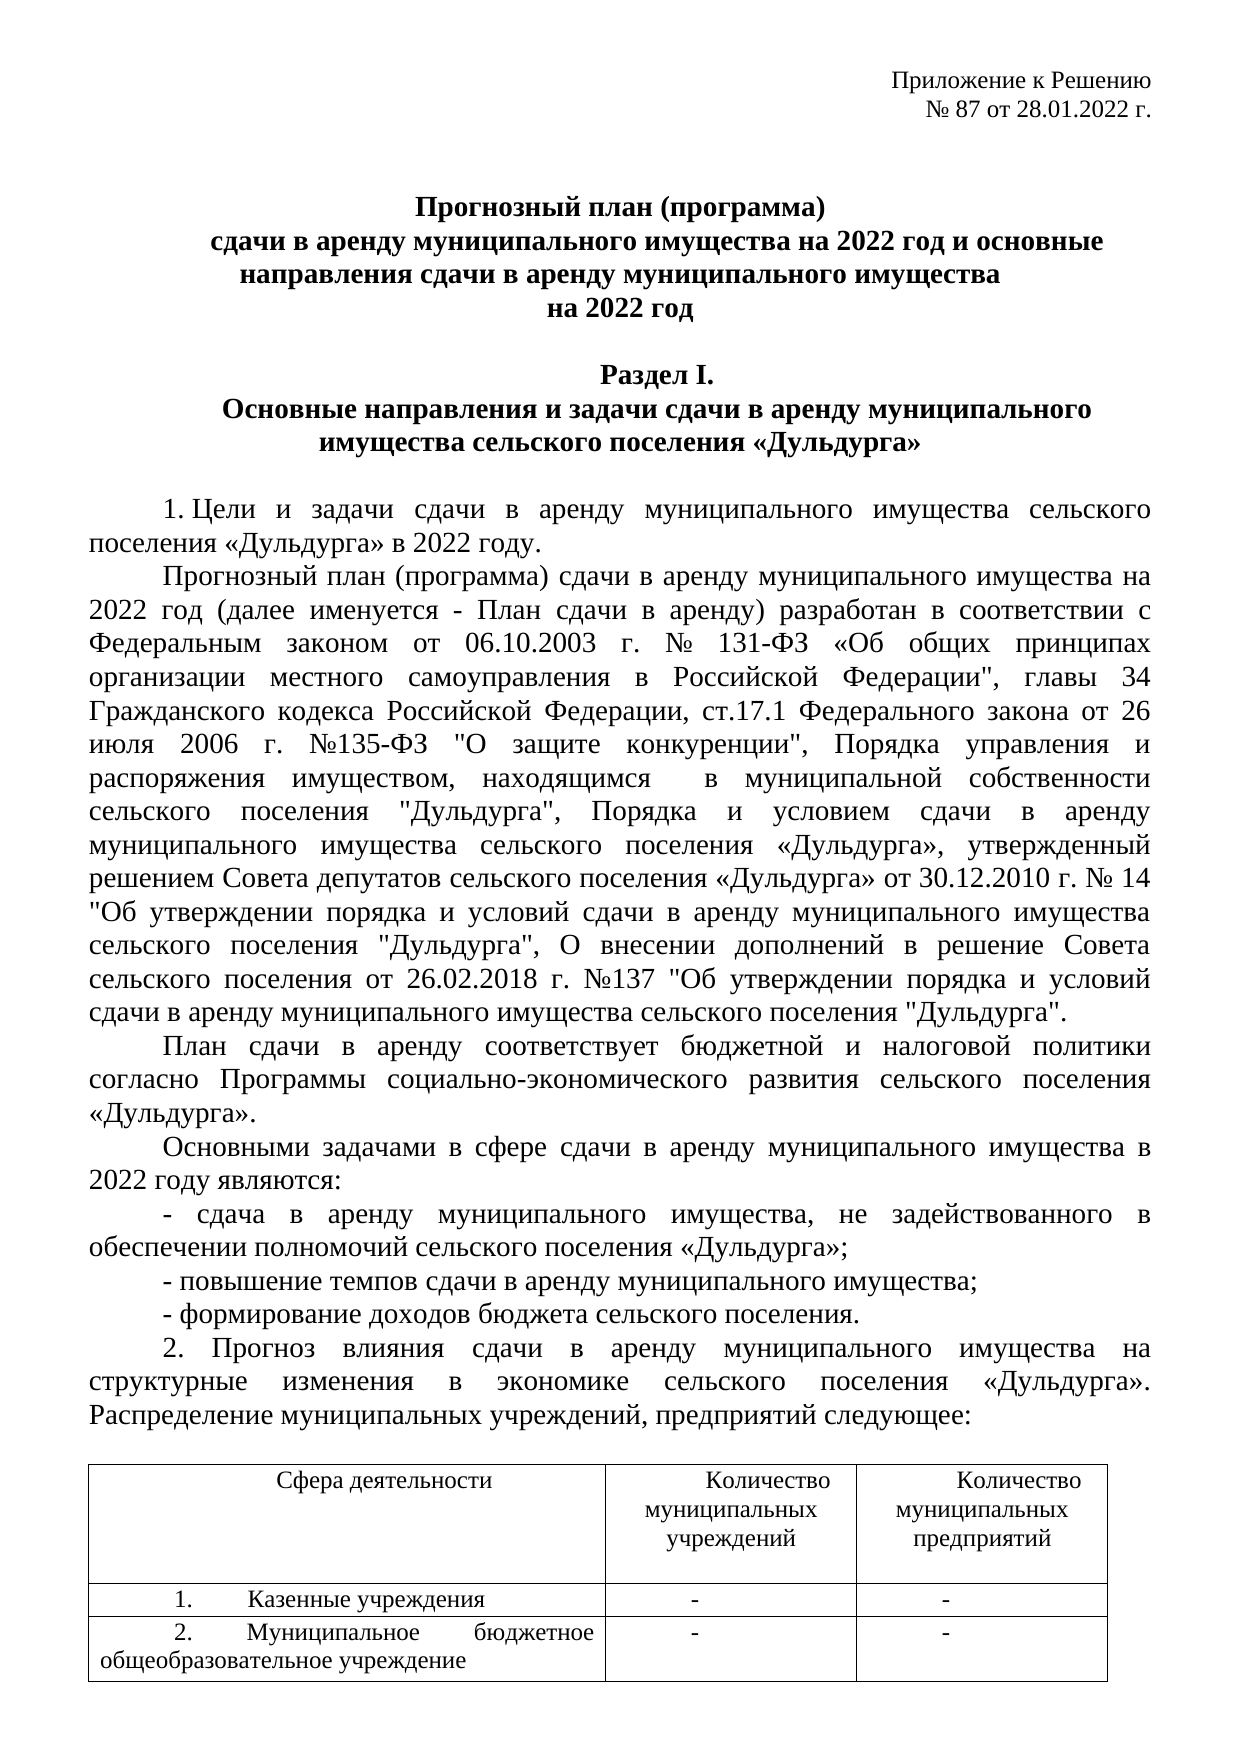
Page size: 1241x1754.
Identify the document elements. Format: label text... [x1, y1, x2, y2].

text Основными задачами в сфере сдачи в аренду муниципального имущества в 2022 году являются: [89, 1129, 1152, 1196]
table_header Количество муниципальных учреждений [606, 1465, 856, 1583]
text - формирование доходов бюджета сельского поселения. [89, 1296, 1152, 1330]
text - повышение темпов сдачи в аренду муниципального имущества; [89, 1263, 1152, 1296]
table_cell 2. Муниципальное бюджетное общеобразовательное учреждение [89, 1617, 605, 1681]
text План сдачи в аренду соответствует бюджетной и налоговой политики согласно Программы социально-экономического развития сельского поселения «Дульдурга». [89, 1028, 1152, 1129]
text 2. Прогноз влияния сдачи в аренду муниципального имущества на структурные изменения в экономике сельского поселения «Дульдурга». Распределение муниципальных учреждений, предприятий следующее: [89, 1330, 1152, 1431]
text № 87 от 28.01.2022 г. [89, 94, 1152, 122]
table_cell Казенные учреждения [89, 1584, 605, 1616]
text Приложение к Решению [89, 65, 1152, 94]
table_cell - [857, 1584, 1107, 1616]
table_header Сфера деятельности [89, 1465, 605, 1583]
text Раздел I. [89, 357, 1152, 391]
text Прогнозный план (программа) [89, 189, 1152, 223]
text - сдача в аренду муниципального имущества, не задействованного в обеспечении полномочий сельского поселения «Дульдурга»; [89, 1196, 1152, 1263]
text сдачи в аренду муниципального имущества на 2022 год и основные направления сдачи в аренду муниципального имущества на 2022 год [89, 223, 1152, 324]
text 1. Цели и задачи сдачи в аренду муниципального имущества сельского поселения «Дульдурга» в 2022 году. [89, 491, 1152, 558]
text Основные направления и задачи сдачи в аренду муниципального имущества сельского поселения «Дульдурга» [89, 391, 1152, 458]
text Прогнозный план (программа) сдачи в аренду муниципального имущества на 2022 год (далее именуется - План сдачи в аренду) разработан в соответствии с Федеральным законом от 06.10.2003 г. № 131-ФЗ «Об общих принципах организации местного самоуправления в Российской Федерации", главы 34 Гражданского кодекса Российской Федерации, ст.17.1 Федерального закона от 26 июля 2006 г. №135-ФЗ "О защите конкуренции", Порядка управления и распоряжения имуществом, находящимся в муниципальной собственности сельского поселения "Дульдурга", Порядка и условием сдачи в аренду муниципального имущества сельского поселения «Дульдурга», утвержденный решением Совета депутатов сельского поселения «Дульдурга» от 30.12.2010 г. № 14 "Об утверждении порядка и условий сдачи в аренду муниципального имущества сельского поселения "Дульдурга", О внесении дополнений в решение Совета сельского поселения от 26.02.2018 г. №137 "Об утверждении порядка и условий сдачи в аренду муниципального имущества сельского поселения "Дульдурга". [89, 558, 1152, 1028]
table_header Количество муниципальных предприятий [857, 1465, 1107, 1583]
table_cell - [606, 1584, 856, 1616]
table_cell - [857, 1617, 1107, 1681]
table_cell - [606, 1617, 856, 1681]
